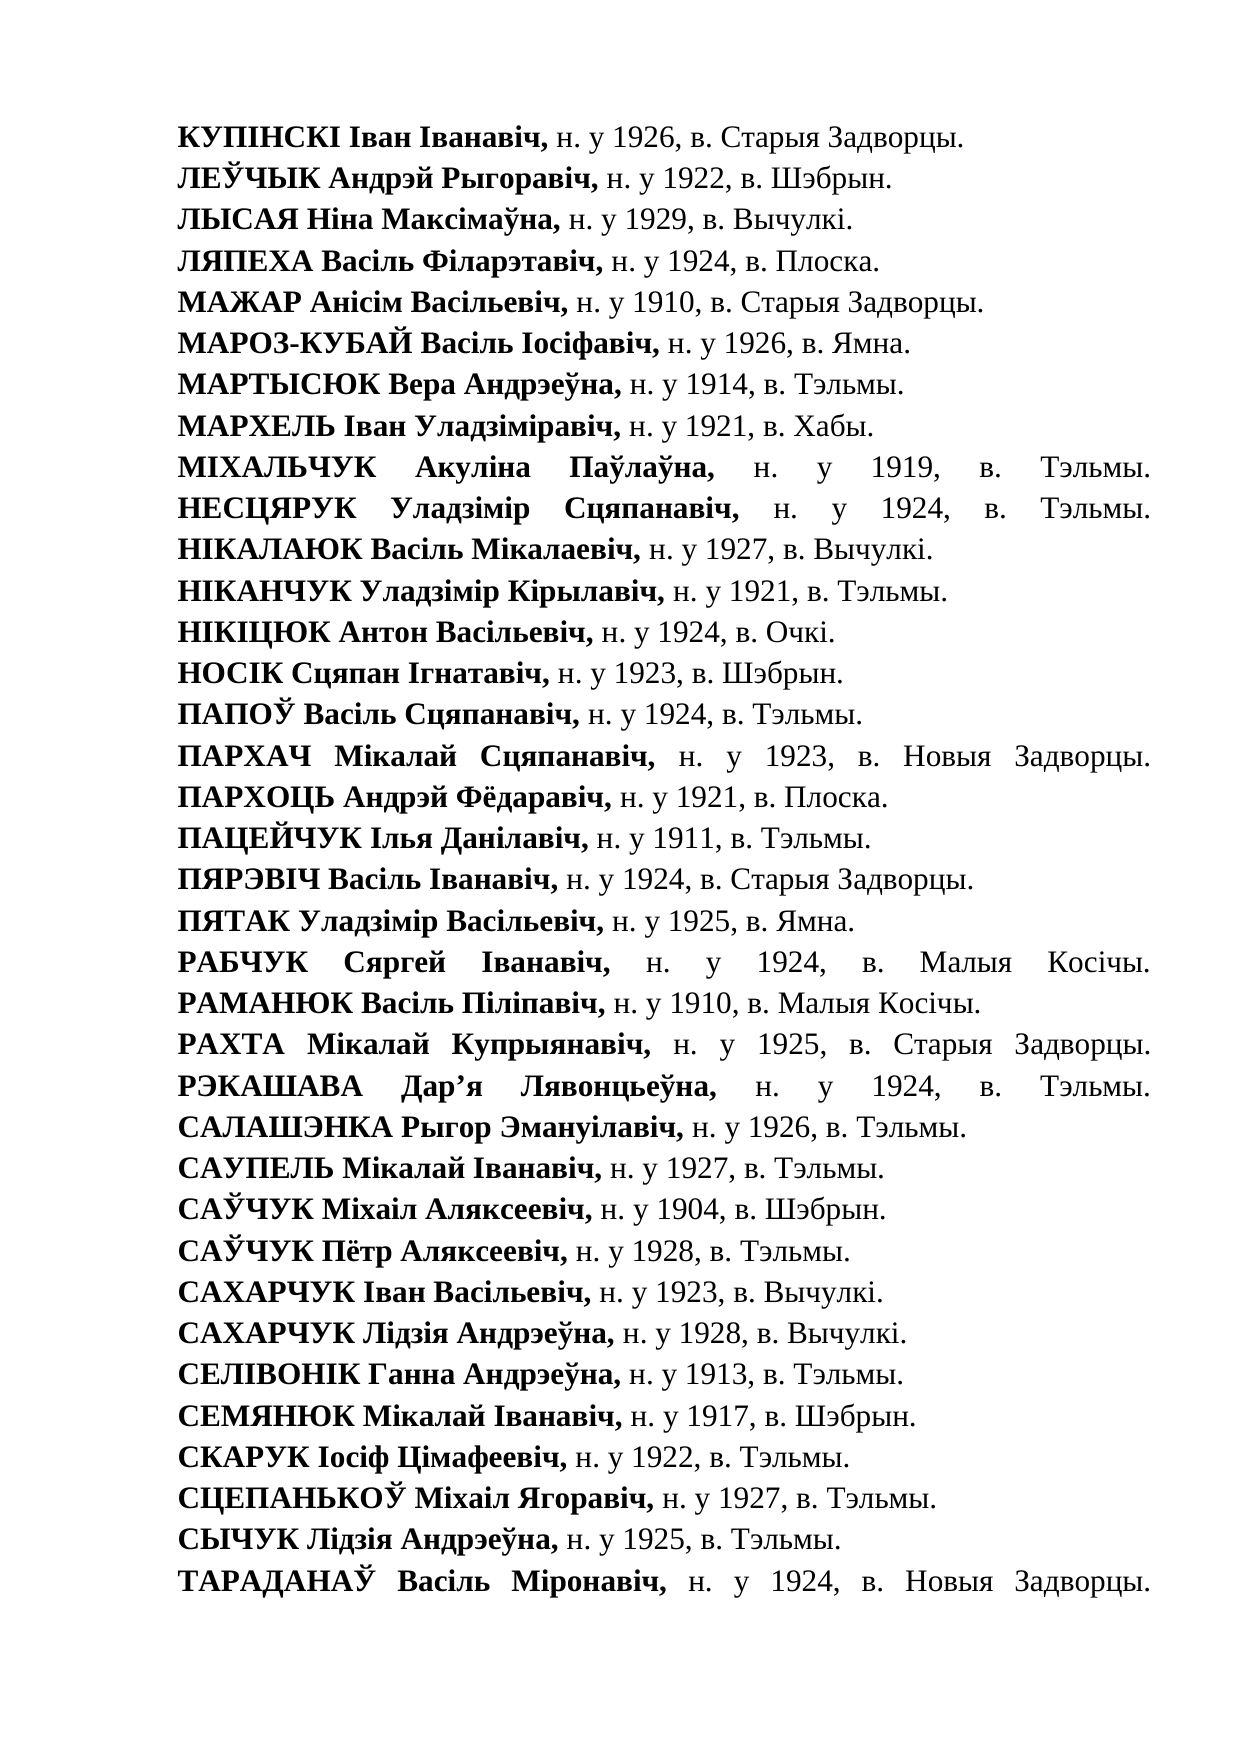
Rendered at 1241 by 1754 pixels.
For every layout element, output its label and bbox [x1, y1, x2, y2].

text [177, 118, 1152, 1598]
